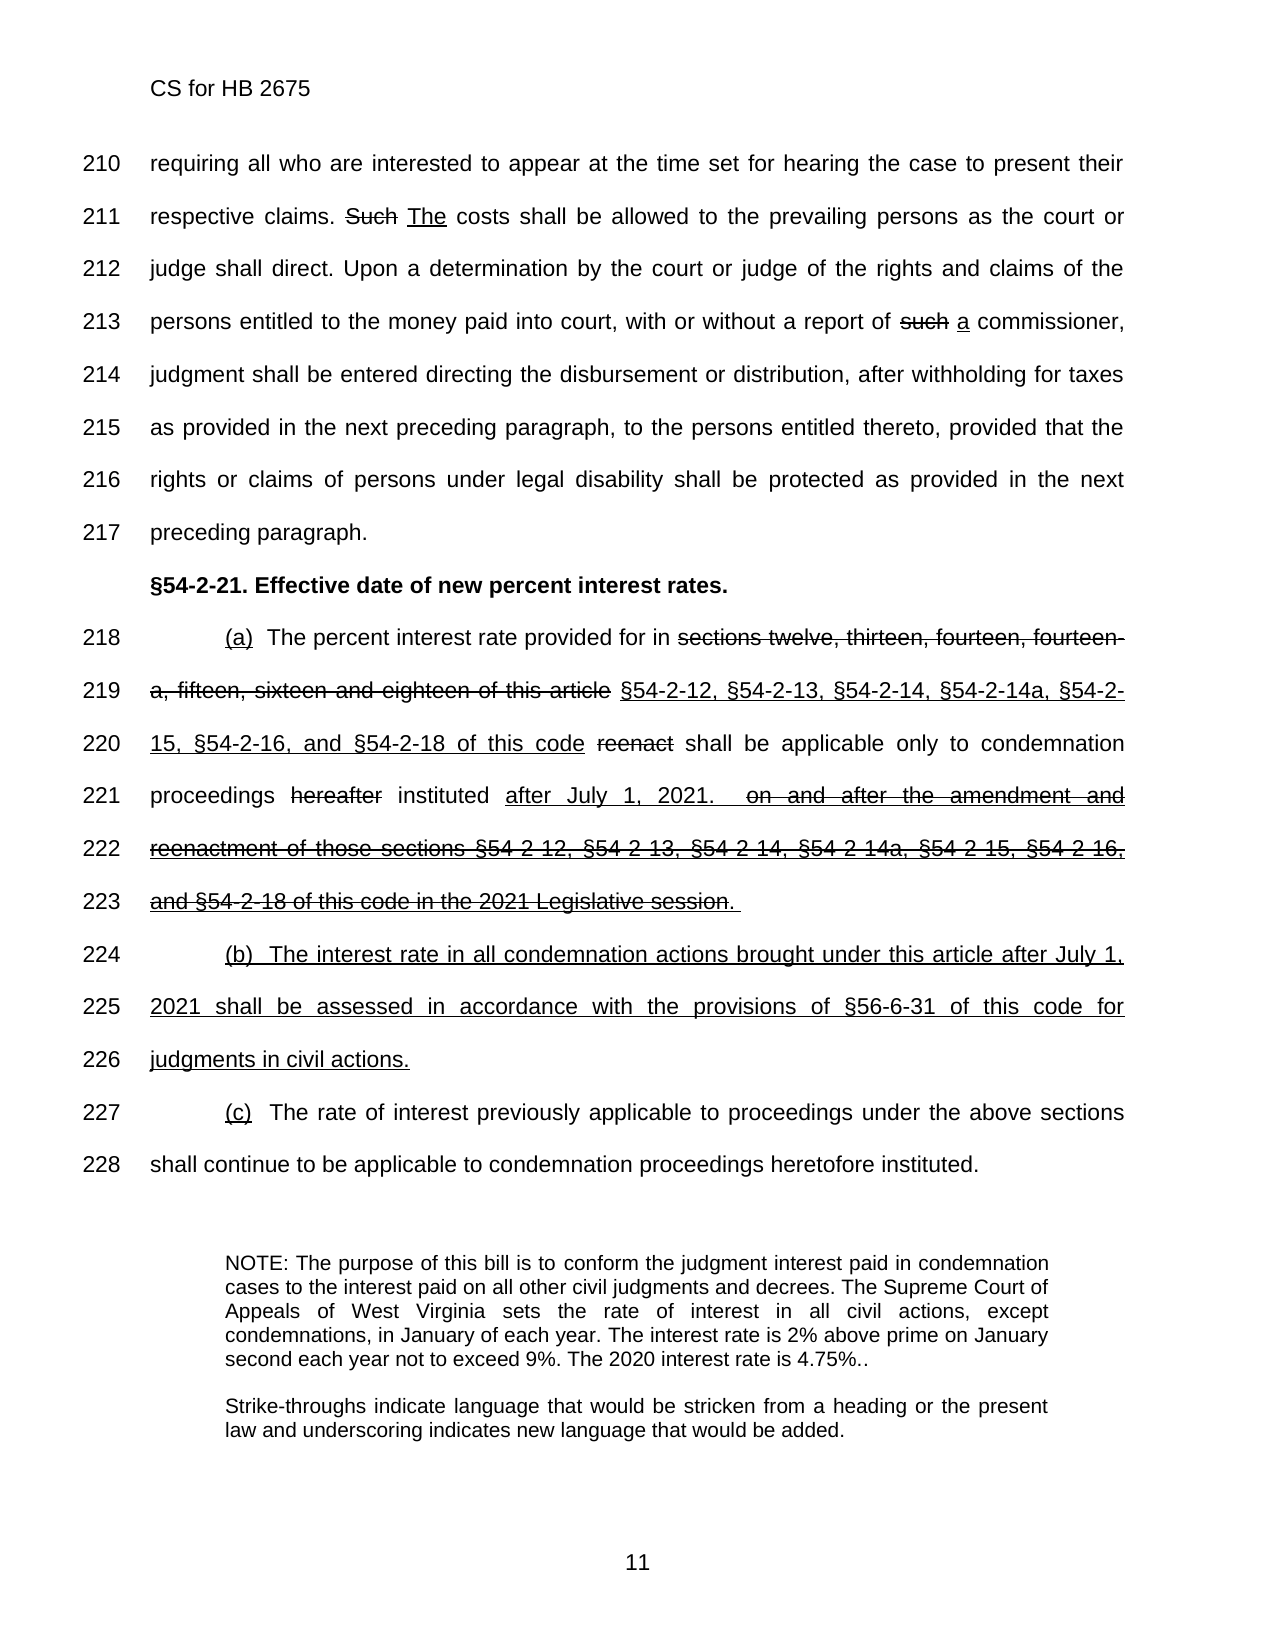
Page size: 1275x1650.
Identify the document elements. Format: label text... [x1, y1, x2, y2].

text (a) The percent interest rate provided for in sections twelve, thirteen, fourteen, fourteen-a, fifteen, sixteen and eighteen of this article §54-2-12, §54-2-13, §54-2-14, §54-2-14a, §54-2-15, §54-2-16, and §54-2-18 of this code reenact shall be applicable only to condemnation proceedings hereafter instituted after July 1, 2021. on and after the amendment and reenactment of those sections §54-2-12, §54-2-13, §54-2-14, §54-2-14a, §54-2-15, §54-2-16, and §54-2-18 of this code in the 2021 Legislative session. [150, 859, 1125, 914]
text (b) The interest rate in all condemnation actions brought under this article after July 1, 2021 shall be assessed in accordance with the provisions of §56-6-31 of this code for judgments in civil actions. [150, 1017, 1125, 1072]
subtitle §54-2-21. Effective date of new percent interest rates. [150, 572, 1125, 598]
text NOTE: The purpose of this bill is to conform the judgment interest paid in condemnation cases to the interest paid on all other civil judgments and decrees. The Supreme Court of Appeals of West Virginia sets the rate of interest in all civil actions, except condemnations, in January of each year. The interest rate is 2% above prime on January second each year not to exceed 9%. The 2020 interest rate is 4.75%.. [225, 1251, 1050, 1371]
text (b) The interest rate in all condemnation actions brought under this article after July 1, 2021 shall be assessed in accordance with the provisions of §56-6-31 of this code for judgments in civil actions. [150, 941, 1125, 1016]
text (c) The rate of interest previously applicable to proceedings under the above sections shall continue to be applicable to condemnation proceedings heretofore instituted. [150, 1099, 1125, 1178]
text (a) The percent interest rate provided for in sections twelve, thirteen, fourteen, fourteen-a, fifteen, sixteen and eighteen of this article §54-2-12, §54-2-13, §54-2-14, §54-2-14a, §54-2-15, §54-2-16, and §54-2-18 of this code reenact shall be applicable only to condemnation proceedings hereafter instituted after July 1, 2021. on and after the amendment and reenactment of those sections §54-2-12, §54-2-13, §54-2-14, §54-2-14a, §54-2-15, §54-2-16, and §54-2-18 of this code in the 2021 Legislative session. [150, 624, 1125, 849]
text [150, 150, 1125, 545]
text Strike-throughs indicate language that would be stricken from a heading or the present law and underscoring indicates new language that would be added. [225, 1394, 1050, 1442]
